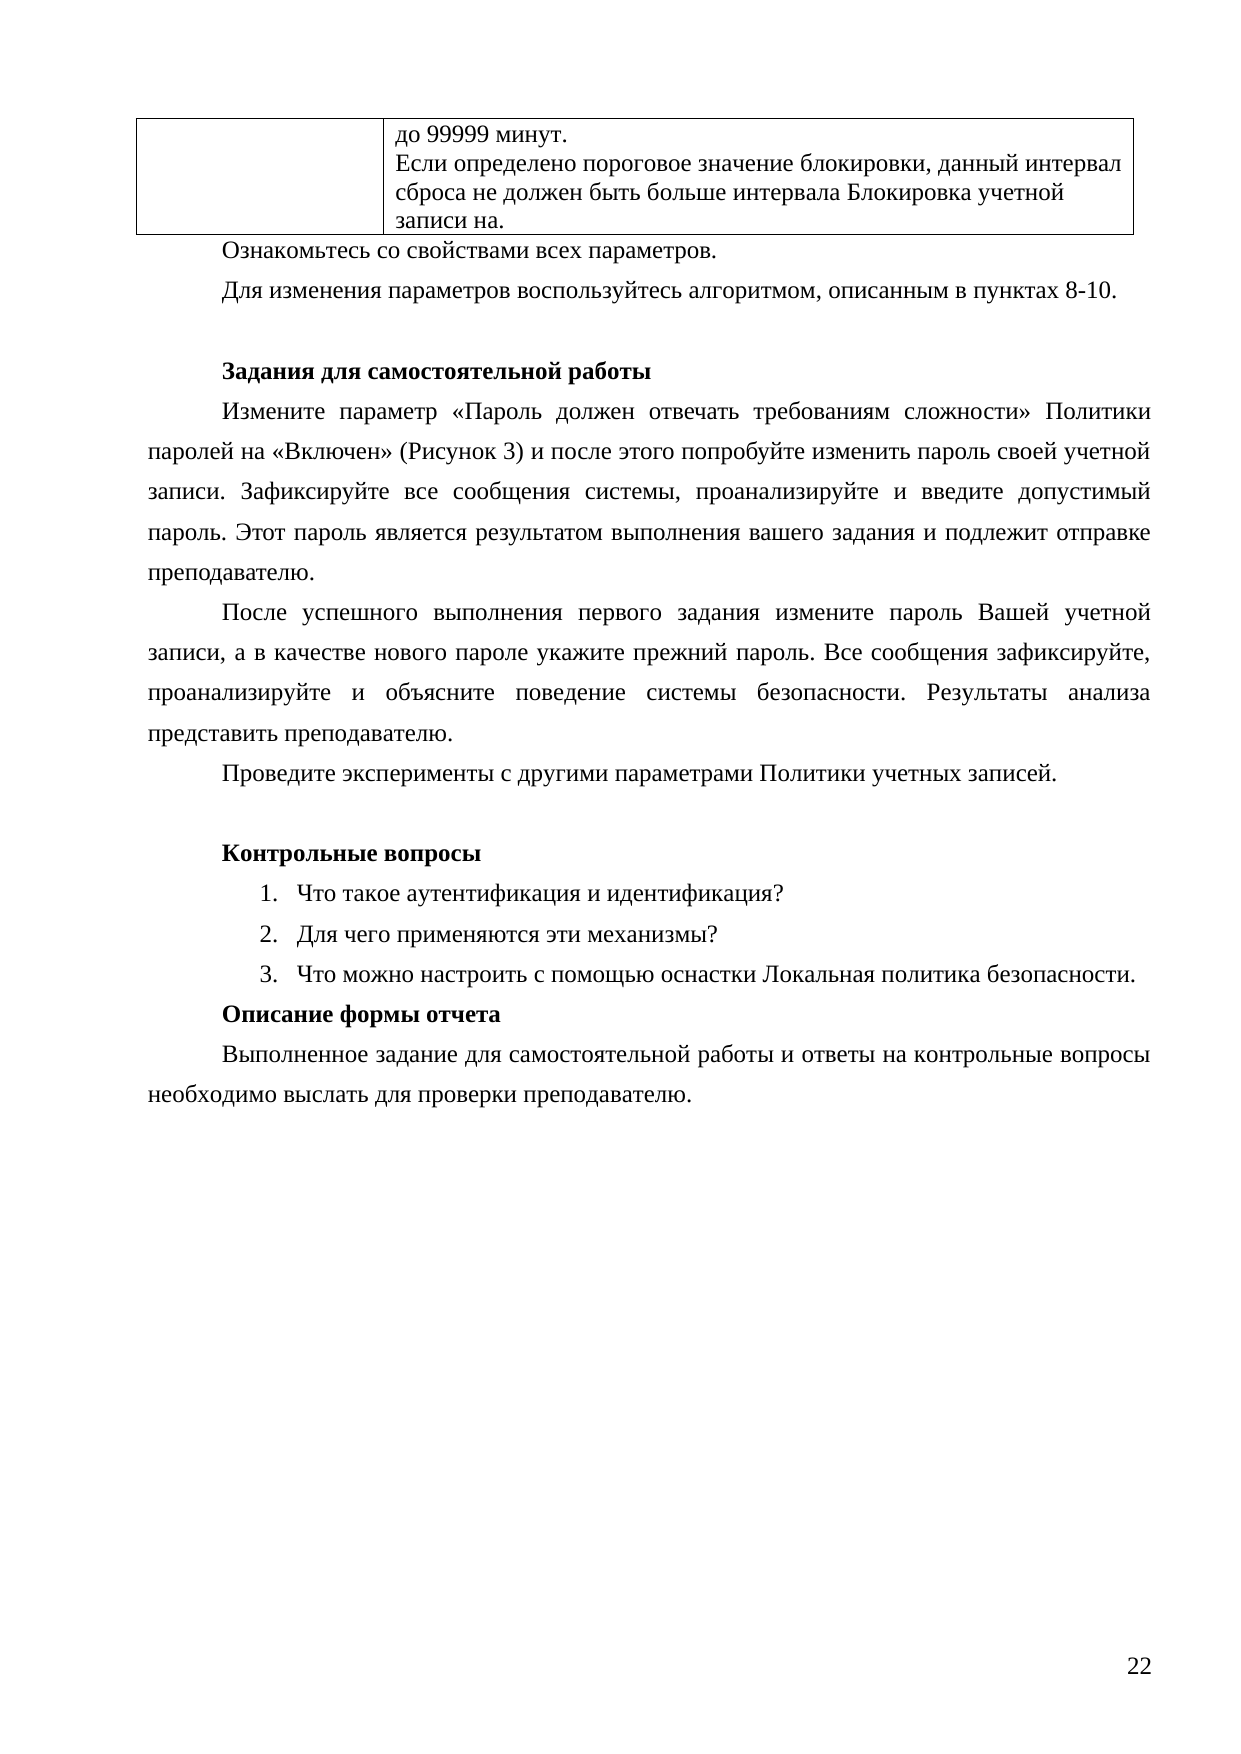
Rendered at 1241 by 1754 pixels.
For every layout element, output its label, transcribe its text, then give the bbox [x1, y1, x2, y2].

text Ознакомьтесь со свойствами всех параметров. [148, 235, 1152, 264]
text Выполненное задание для самостоятельной работы и ответы на контрольные вопросы необходимо выслать для проверки преподавателю. [148, 1039, 1152, 1108]
text Проведите эксперименты с другими параметрами Политики учетных записей. [148, 758, 1152, 787]
text После успешного выполнения первого задания измените пароль Вашей учетной записи, а в качестве нового пароле укажите прежний пароль. Все сообщения зафиксируйте, проанализируйте и объясните поведение системы безопасности. Результаты анализа представить преподавателю. [148, 597, 1152, 746]
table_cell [137, 119, 383, 234]
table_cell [384, 119, 1133, 234]
list Для чего применяются эти механизмы? [259, 919, 1152, 947]
text Для изменения параметров воспользуйтесь алгоритмом, описанным в пунктах 8-10. [148, 275, 1152, 304]
text Задания для самостоятельной работы [148, 356, 1152, 384]
text Контрольные вопросы [148, 838, 1152, 867]
text Измените параметр «Пароль должен отвечать требованиям сложности» Политики паролей на «Включен» (Рисунок 3) и после этого попробуйте изменить пароль своей учетной записи. Зафиксируйте все сообщения системы, проанализируйте и введите допустимый пароль. Этот пароль является результатом выполнения вашего задания и подлежит отправке преподавателю. [148, 396, 1152, 586]
list Что можно настроить с помощью оснастки Локальная политика безопасности. [259, 959, 1152, 988]
list Что такое аутентификация и идентификация? [259, 878, 1152, 907]
text Описание формы отчета [148, 999, 1152, 1028]
